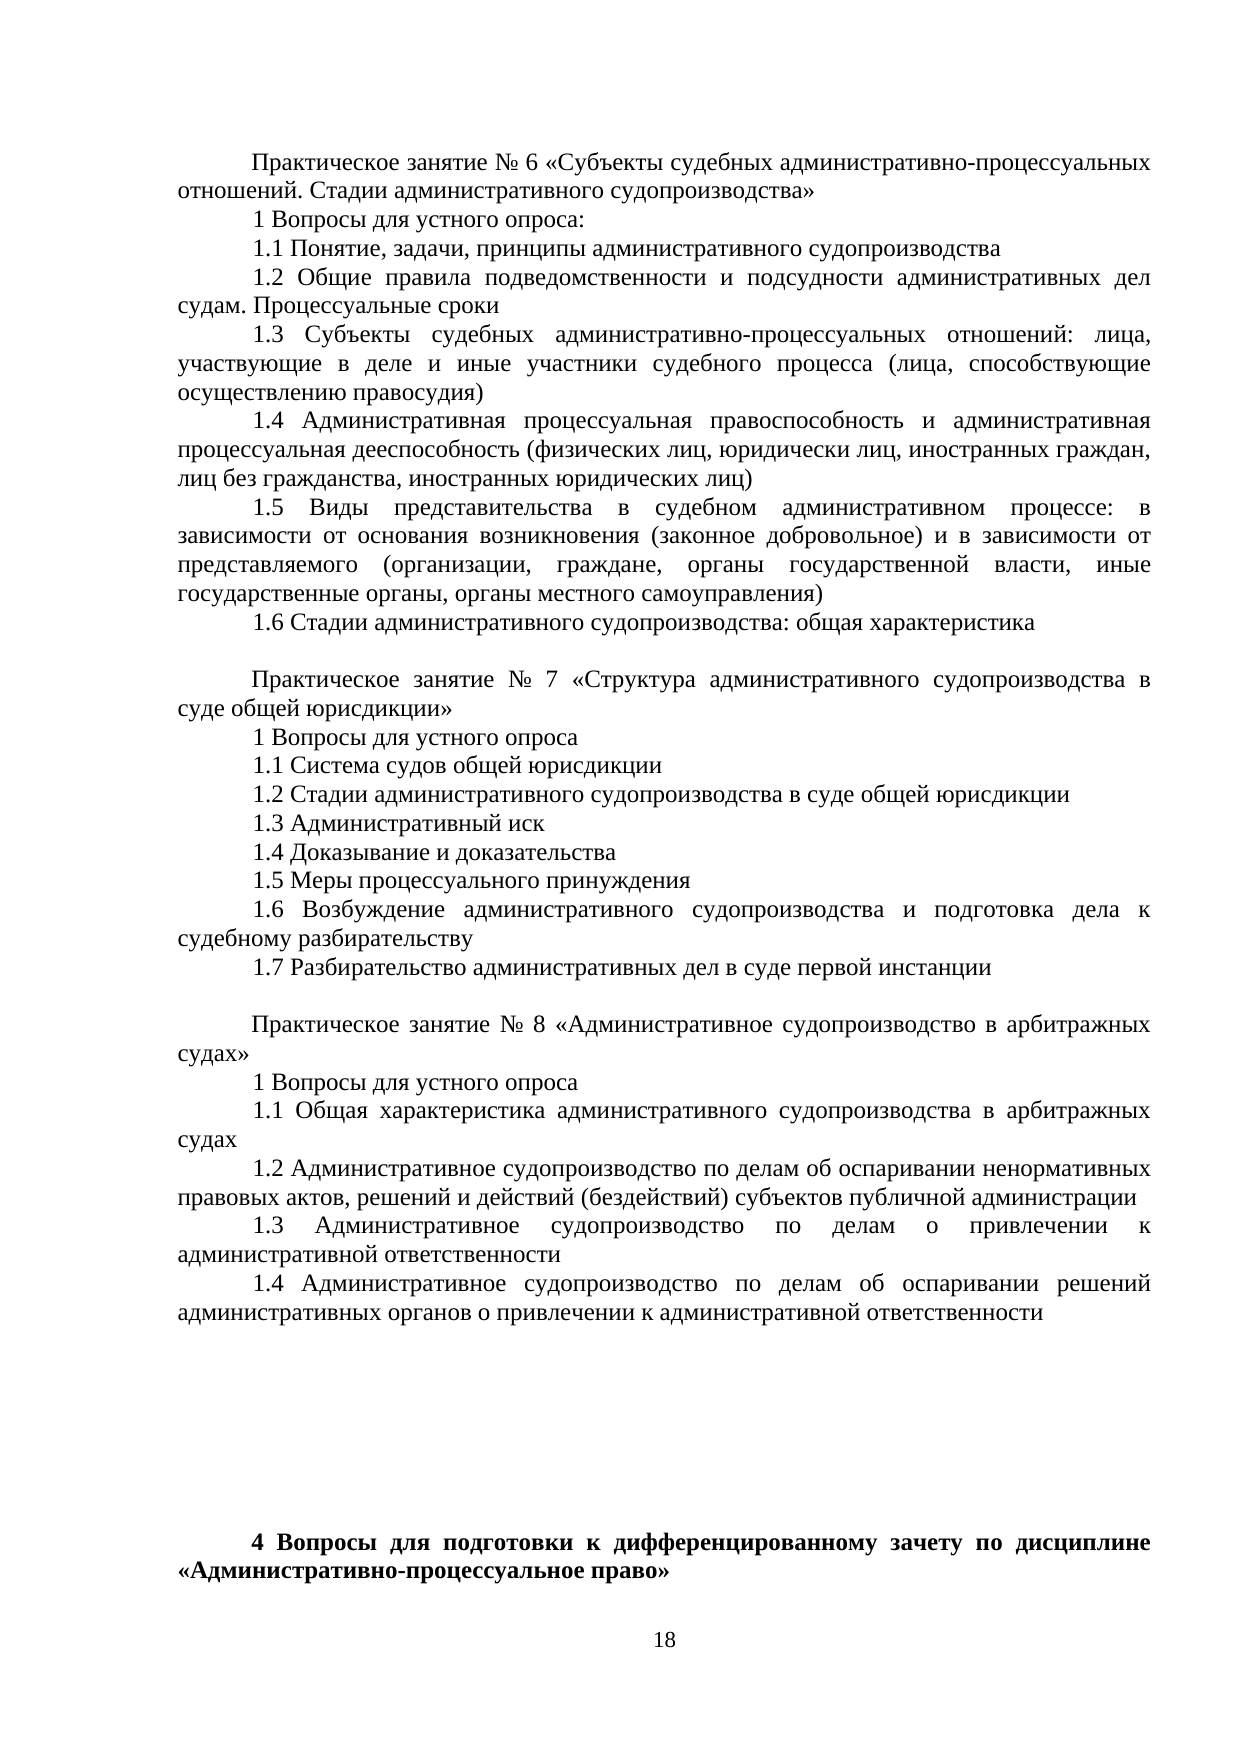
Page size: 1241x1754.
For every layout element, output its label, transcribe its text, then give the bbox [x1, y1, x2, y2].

text 1.3 Административный иск [177, 808, 1152, 837]
text 1.5 Виды представительства в судебном административном процессе: в зависимости от основания возникновения (законное добровольное) и в зависимости от представляемого (организации, граждане, органы государственной власти, иные государственные органы, органы местного самоуправления) [177, 492, 1152, 607]
text Практическое занятие № 6 «Субъекты судебных административно-процессуальных отношений. Стадии административного судопроизводства» [177, 147, 1152, 204]
text 1.2 Стадии административного судопроизводства в суде общей юрисдикции [177, 779, 1152, 808]
text 1.1 Общая характеристика административного судопроизводства в арбитражных судах [177, 1096, 1152, 1153]
text 1.2 Административное судопроизводство по делам об оспаривании ненормативных правовых актов, решений и действий (бездействий) субъектов публичной администрации [177, 1153, 1152, 1211]
text 1.1 Понятие, задачи, принципы административного судопроизводства [177, 233, 1152, 262]
text 1 Вопросы для устного опроса [177, 722, 1152, 751]
text 1 Вопросы для устного опроса: [177, 204, 1152, 233]
text 1.6 Возбуждение административного судопроизводства и подготовка дела к судебному разбирательству [177, 894, 1152, 952]
text 4 Вопросы для подготовки к дифференцированному зачету по дисциплине «Административно-процессуальное право» [177, 1527, 1152, 1584]
text 1.6 Стадии административного судопроизводства: общая характеристика [177, 607, 1152, 636]
text 1.2 Общие правила подведомственности и подсудности административных дел судам. Процессуальные сроки [177, 262, 1152, 319]
text 1.3 Субъекты судебных административно-процессуальных отношений: лица, участвующие в деле и иные участники судебного процесса (лица, способствующие осуществлению правосудия) [177, 319, 1152, 406]
text Практическое занятие № 8 «Административное судопроизводство в арбитражных судах» [177, 1009, 1152, 1067]
text Практическое занятие № 7 «Структура административного судопроизводства в суде общей юрисдикции» [177, 664, 1152, 722]
text 1.5 Меры процессуального принуждения [177, 866, 1152, 894]
text 1.4 Доказывание и доказательства [177, 837, 1152, 866]
text 1.7 Разбирательство административных дел в суде первой инстанции [177, 952, 1152, 981]
text 1.4 Административная процессуальная правоспособность и административная процессуальная дееспособность (физических лиц, юридически лиц, иностранных граждан, лиц без гражданства, иностранных юридических лиц) [177, 406, 1152, 492]
text 1.3 Административное судопроизводство по делам о привлечении к административной ответственности [177, 1211, 1152, 1268]
text 1.4 Административное судопроизводство по делам об оспаривании решений административных органов о привлечении к административной ответственности [177, 1268, 1152, 1326]
text 1.1 Система судов общей юрисдикции [177, 751, 1152, 779]
text 1 Вопросы для устного опроса [177, 1067, 1152, 1096]
